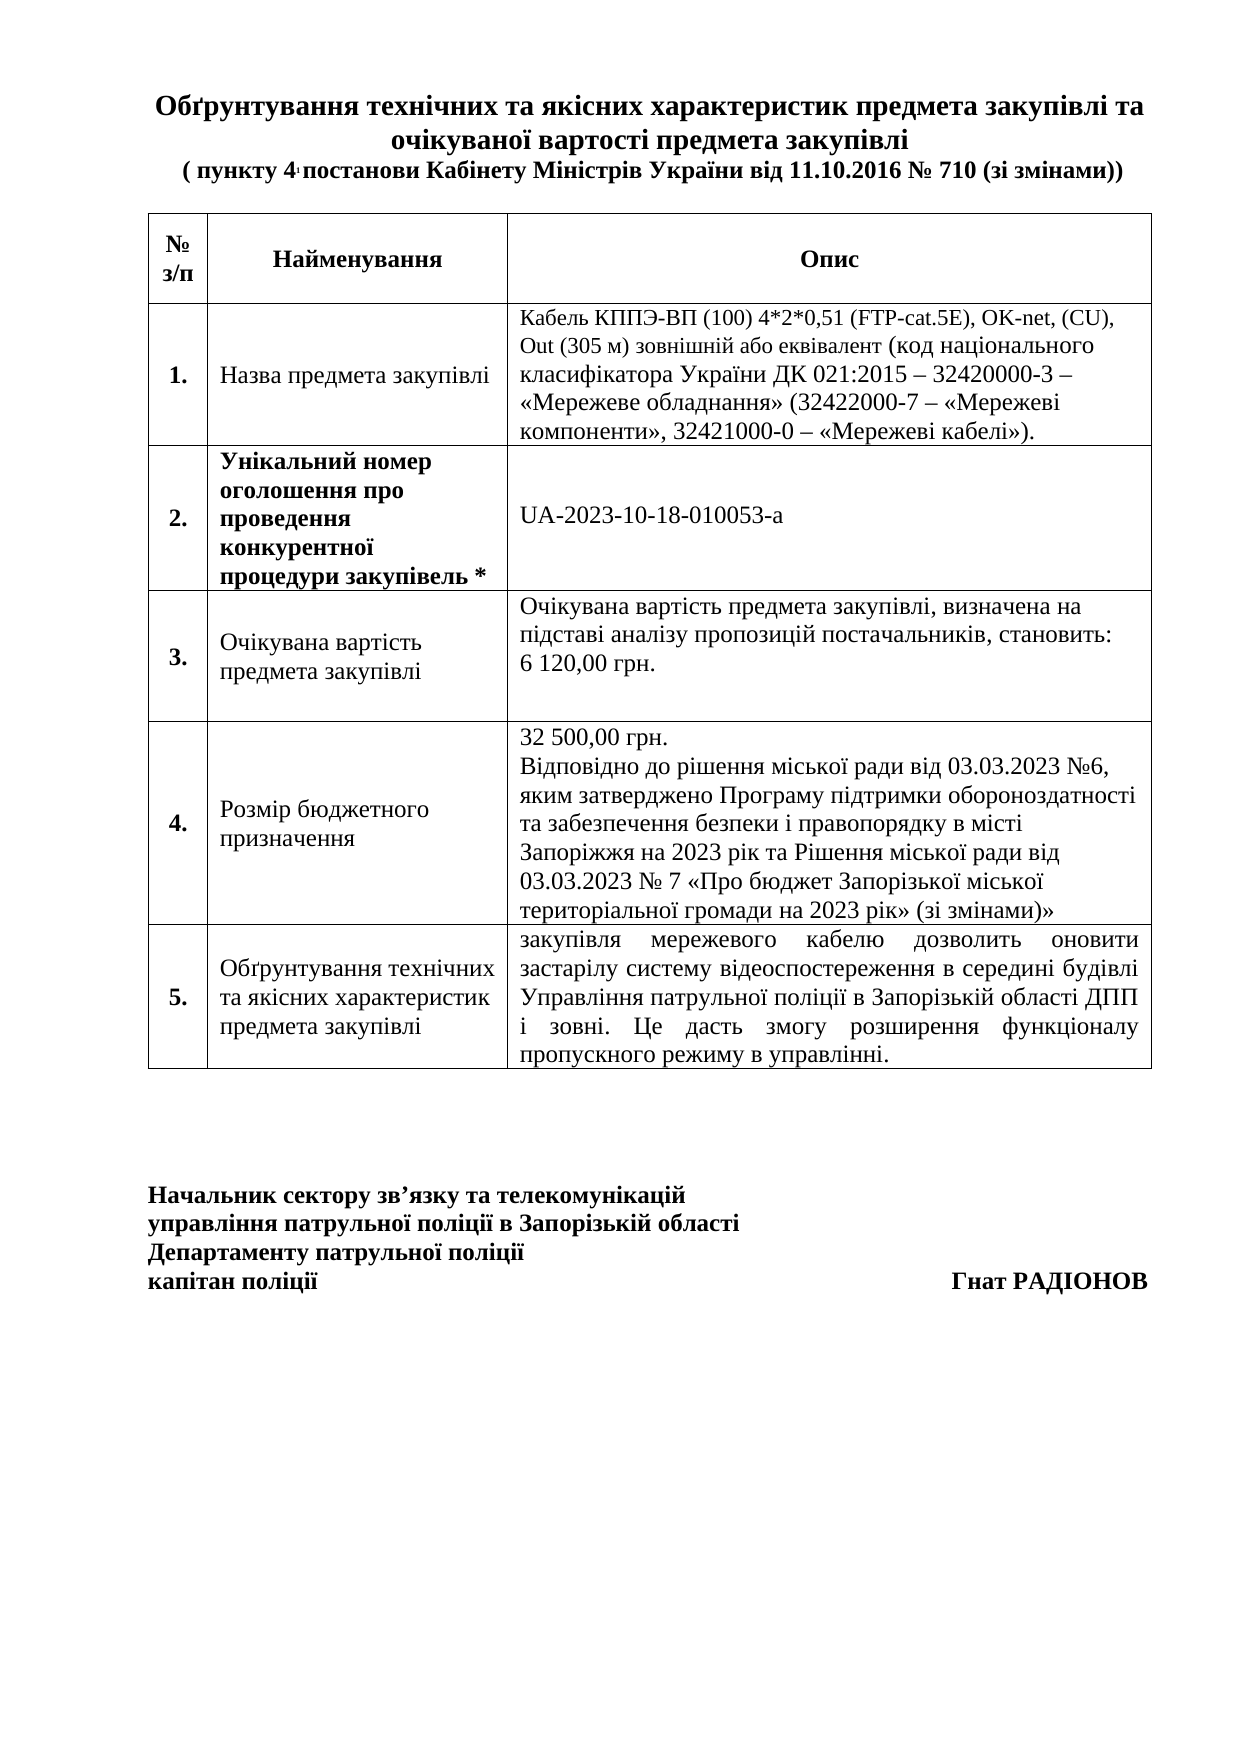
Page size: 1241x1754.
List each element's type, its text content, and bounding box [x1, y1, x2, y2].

text капітан поліції Гнат РАДІОНОВ [148, 1266, 1152, 1295]
table_cell Розмір бюджетного призначення [208, 722, 507, 923]
table_header Опис [508, 214, 1151, 302]
table_cell закупівля мережевого кабелю дозволить оновити застарілу систему відеоспостереження в середині будівлі Управління патрульної поліції в Запорізькій області ДПП і зовні. Це дасть змогу розширення функціоналу пропускного режиму в управлінні. [508, 925, 1151, 1068]
table_cell Очікувана вартість предмета закупівлі [208, 591, 507, 721]
table_header Найменування [208, 214, 507, 302]
table_cell Очікувана вартість предмета закупівлі, визначена на підставі аналізу пропозицій постачальників, становить: 6 120,00 грн. [508, 591, 1151, 721]
table_cell UA-2023-10-18-010053-a [508, 446, 1151, 590]
table_cell 5. [149, 925, 207, 1068]
table_header № з/п [149, 214, 207, 302]
table_cell Обґрунтування технічних та якісних характеристик предмета закупівлі [208, 925, 507, 1068]
table_cell Назва предмета закупівлі [208, 304, 507, 445]
table_cell 32 500,00 грн. Відповідно до рішення міської ради від 03.03.2023 №6, яким затверджено Програму підтримки обороноздатності та забезпечення безпеки і правопорядку в місті Запоріжжя на 2023 рік та Рішення міської ради від 03.03.2023 № 7 «Про бюджет Запорізької міської територіальної громади на 2023 рік» (зі змінами)» [508, 722, 1151, 923]
table_cell Унікальний номер оголошення про проведення конкурентної процедури закупівель * [208, 446, 507, 590]
text ( пункту 41 постанови Кабінету Міністрів України від 11.10.2016 № 710 (зі змінами)) [148, 156, 1152, 184]
text управління патрульної поліції в Запорізькій області [148, 1208, 1152, 1237]
text Начальник сектору зв’язку та телекомунікацій [148, 1180, 1152, 1208]
table_cell 1. [149, 304, 207, 445]
table_cell 4. [149, 722, 207, 923]
text Департаменту патрульної поліції [148, 1237, 1152, 1266]
table_cell 3. [149, 591, 207, 721]
text Обґрунтування технічних та якісних характеристик предмета закупівлі та очікуваної вартості предмета закупівлі [148, 88, 1152, 156]
table_cell 2. [149, 446, 207, 590]
table_cell Кабель КППЭ-ВП (100) 4*2*0,51 (FTP-cat.5E), OK-net, (CU), Out (305 м) зовнішній або еквівалент (код національного класифікатора України ДК 021:2015 – 32420000-3 – «Мережеве обладнання» (32422000-7 – «Мережеві компоненти», 32421000-0 – «Мережеві кабелі»). [508, 304, 1151, 445]
